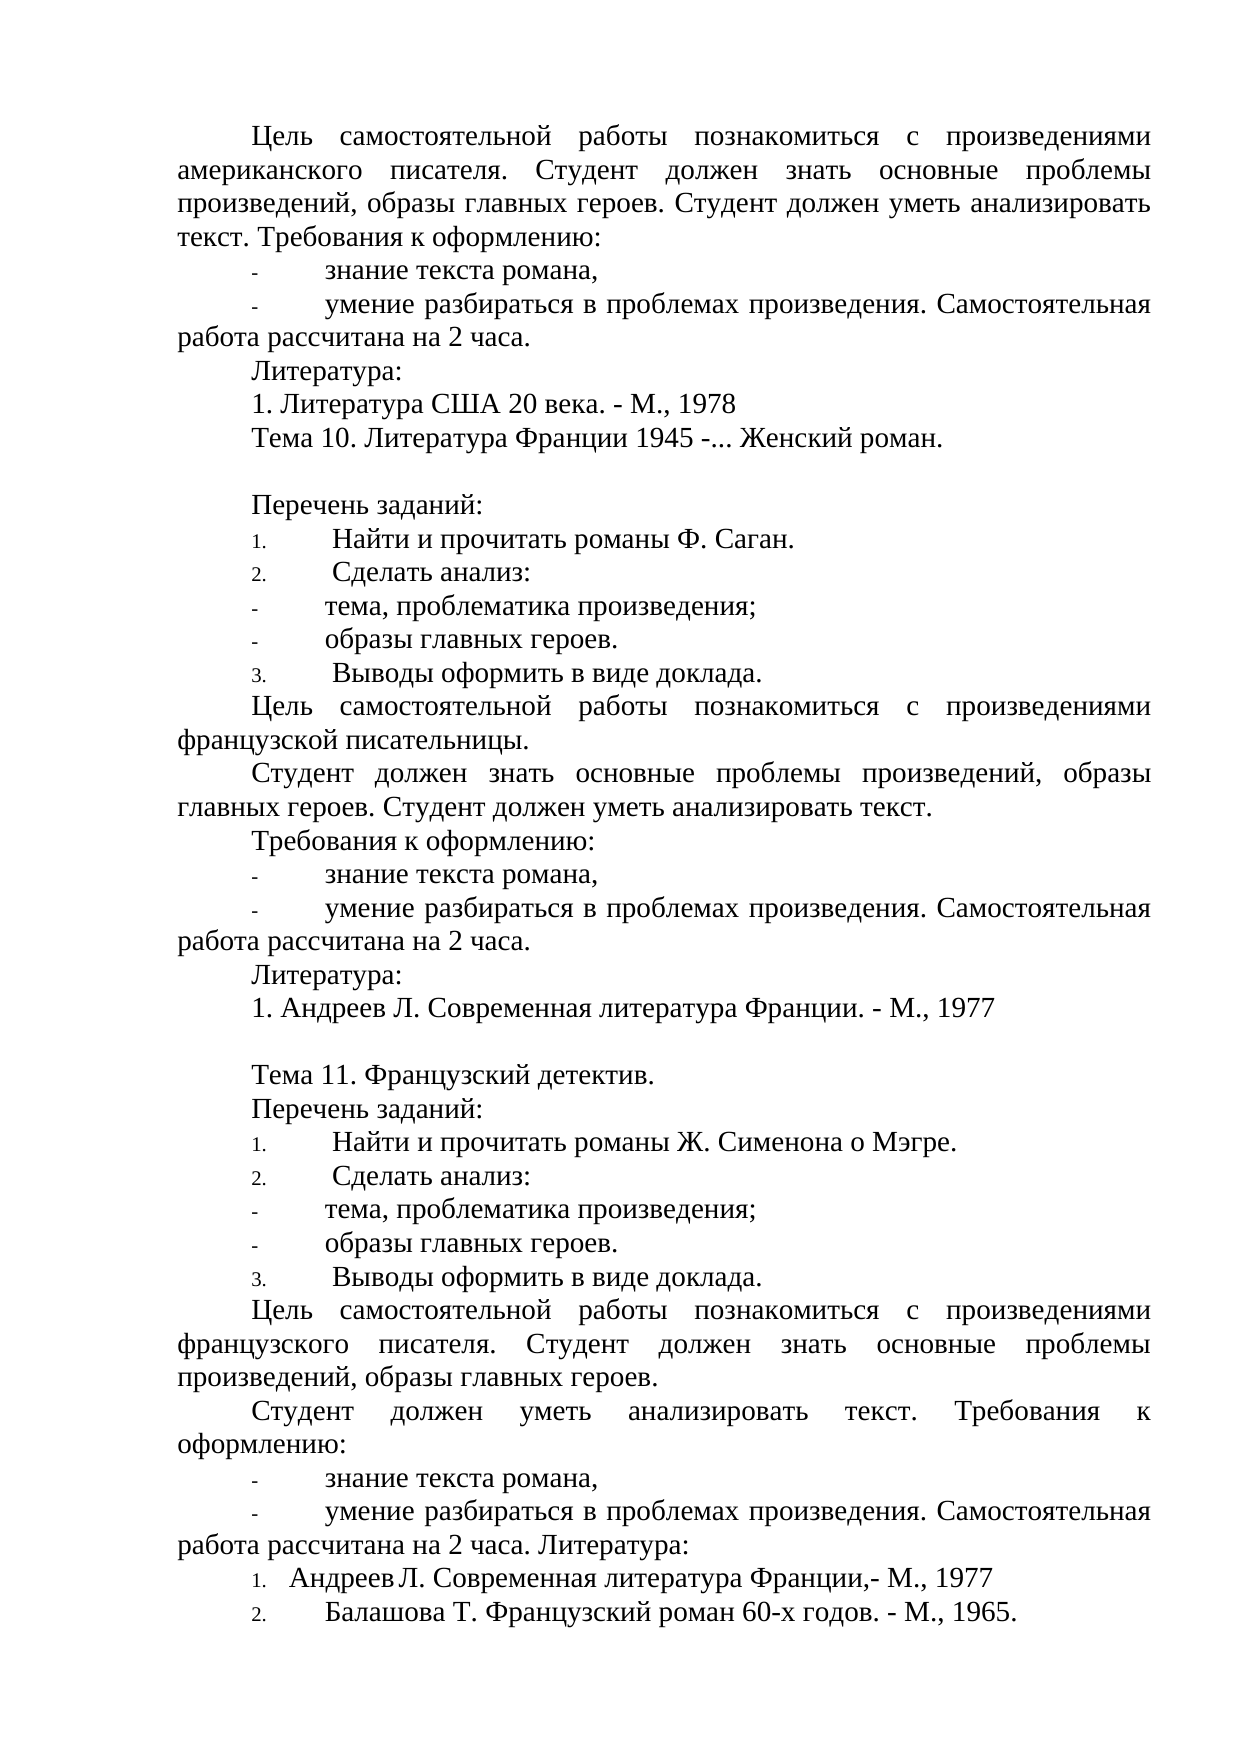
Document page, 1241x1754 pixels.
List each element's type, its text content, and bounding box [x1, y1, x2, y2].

text 1. Литература США 20 века. - М., 1978 [177, 387, 1152, 420]
text Студент должен знать основные проблемы произведений, образы главных героев. Студент должен уметь анализировать текст. [177, 756, 1152, 823]
text 1. Андреев Л. Современная литература Франции. - М., 1977 [177, 990, 1152, 1024]
text Студент должен уметь анализировать текст. Требования к оформлению: [177, 1393, 1152, 1460]
list образы главных героев. [177, 1225, 1152, 1259]
list Андреев Л. Современная литература Франции,- М., 1977 [177, 1561, 1152, 1594]
list Выводы оформить в виде доклада. [177, 1259, 1152, 1292]
text Перечень заданий: [177, 487, 1152, 521]
list умение разбираться в проблемах произведения. Самостоятельная работа рассчитана на 2 часа. [177, 286, 1152, 353]
list знание текста романа, [177, 252, 1152, 286]
list тема, проблематика произведения; [177, 588, 1152, 621]
text Цель самостоятельной работы познакомиться с произведениями американского писателя. Студент должен знать основные проблемы произведений, образы главных героев. Студент должен уметь анализировать текст. Требования к оформлению: [177, 118, 1152, 252]
text Цель самостоятельной работы познакомиться с произведениями французского писателя. Студент должен знать основные проблемы произведений, образы главных героев. [177, 1292, 1152, 1393]
list образы главных героев. [177, 621, 1152, 655]
list Найти и прочитать романы Ж. Сименона о Мэгре. [177, 1124, 1152, 1158]
text Перечень заданий: [177, 1091, 1152, 1124]
list знание текста романа, [177, 856, 1152, 890]
list Сделать анализ: [177, 554, 1152, 588]
list Выводы оформить в виде доклада. [177, 655, 1152, 688]
list Найти и прочитать романы Ф. Саган. [177, 521, 1152, 554]
text Требования к оформлению: [177, 823, 1152, 856]
list Сделать анализ: [177, 1158, 1152, 1192]
text Литература: [177, 957, 1152, 990]
list знание текста романа, [177, 1460, 1152, 1493]
list тема, проблематика произведения; [177, 1192, 1152, 1225]
list умение разбираться в проблемах произведения. Самостоятельная работа рассчитана на 2 часа. Литература: [177, 1493, 1152, 1561]
text Тема 11. Французский детектив. [177, 1057, 1152, 1091]
text Литература: [177, 353, 1152, 387]
text Цель самостоятельной работы познакомиться с произведениями французской писательницы. [177, 688, 1152, 756]
list Балашова Т. Французский роман 60-х годов. - М., 1965. [177, 1594, 1152, 1628]
list умение разбираться в проблемах произведения. Самостоятельная работа рассчитана на 2 часа. [177, 890, 1152, 957]
text Тема 10. Литература Франции 1945 -... Женский роман. [177, 420, 1152, 454]
